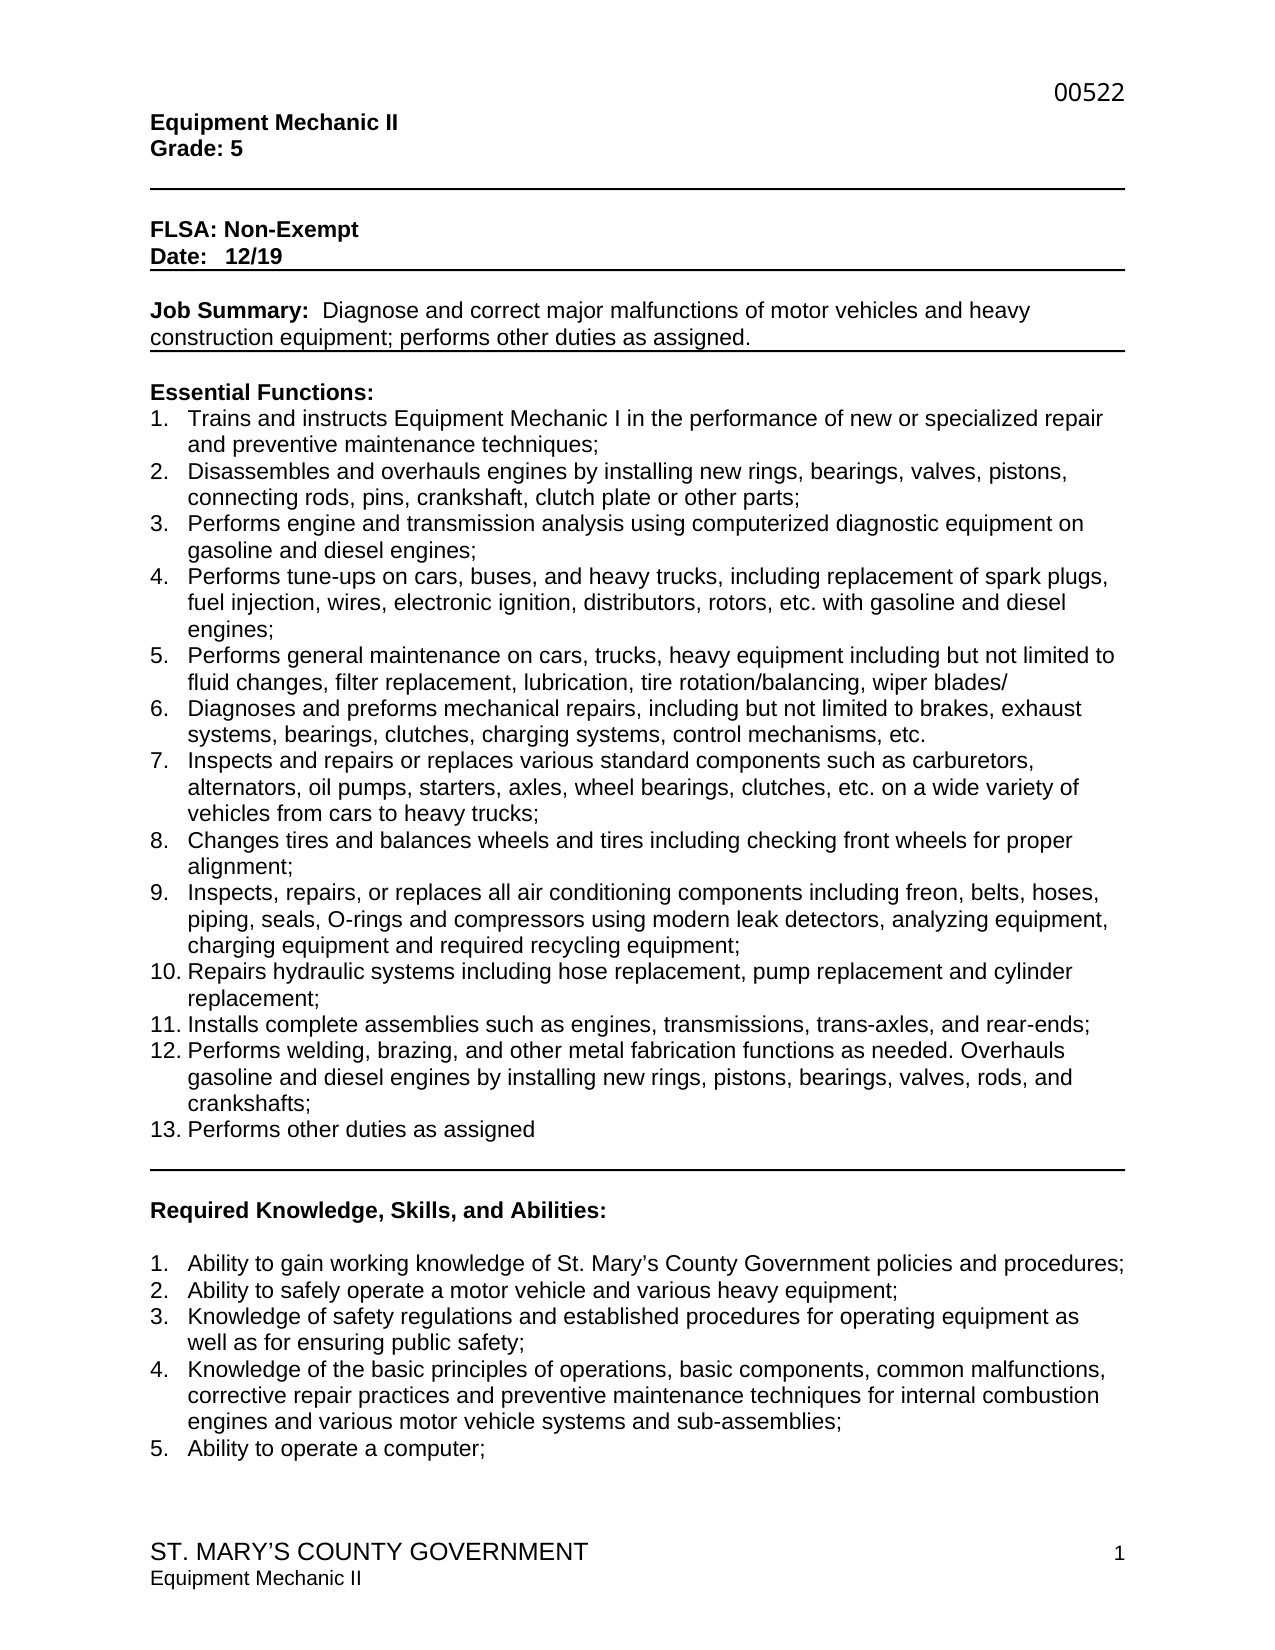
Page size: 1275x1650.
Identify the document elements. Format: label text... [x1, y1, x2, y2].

list Knowledge of the basic principles of operations, basic components, common malfunctions, corrective repair practices and preventive maintenance techniques for internal combustion engines and various motor vehicle systems and sub-assemblies; [150, 1356, 1125, 1435]
list Inspects, repairs, or replaces all air conditioning components including freon, belts, hoses, piping, seals, O-rings and compressors using modern leak detectors, analyzing equipment, charging equipment and required recycling equipment; [150, 879, 1125, 958]
list Performs engine and transmission analysis using computerized diagnostic equipment on gasoline and diesel engines; [150, 510, 1125, 563]
list Diagnoses and preforms mechanical repairs, including but not limited to brakes, exhaust systems, bearings, clutches, charging systems, control mechanisms, etc. [150, 695, 1125, 747]
list Disassembles and overhauls engines by installing new rings, bearings, valves, pistons, connecting rods, pins, crankshaft, clutch plate or other parts; [150, 458, 1125, 510]
list Repairs hydraulic systems including hose replacement, pump replacement and cylinder replacement; [150, 958, 1125, 1011]
list Installs complete assemblies such as engines, transmissions, trans-axles, and rear-ends; [150, 1011, 1125, 1037]
text Grade: 5 [150, 135, 1125, 162]
list Ability to gain working knowledge of St. Mary’s policies and procedures; [150, 1250, 1125, 1277]
subtitle Equipment Mechanic II [150, 109, 1125, 135]
list Inspects and repairs or replaces various standard components such as carburetors, alternators, oil pumps, starters, axles, wheel bearings, clutches, etc. on a wide variety of vehicles from cars to heavy trucks; [150, 747, 1125, 827]
list Ability to operate a computer; [150, 1435, 1125, 1461]
list Performs tune-ups on cars, buses, and heavy trucks, including replacement of spark plugs, fuel injection, wires, electronic ignition, distributors, rotors, etc. with gasoline and diesel engines; [150, 563, 1125, 642]
list Performs other duties as assigned [150, 1116, 1125, 1143]
text Essential Functions: [150, 378, 1125, 405]
list Performs welding, brazing, and other metal fabrication functions as needed. Overhauls gasoline and diesel engines by installing new rings, pistons, bearings, valves, rods, and crankshafts; [150, 1037, 1125, 1116]
list Performs general maintenance on cars, trucks, heavy equipment including but not limited to fluid changes, filter replacement, lubrication, tire rotation/balancing, wiper blades/ [150, 642, 1125, 695]
text Required Knowledge, Skills, and Abilities: [150, 1197, 1125, 1224]
text Date: 12/19 [150, 243, 1125, 269]
text Job Summary: Diagnose and correct major malfunctions of motor vehicles and heavy construction equipment; performs other duties as assigned. [150, 297, 1125, 350]
list Knowledge of safety regulations and established procedures for operating equipment as well as for ensuring public safety; [150, 1303, 1125, 1356]
text FLSA: Non-Exempt [150, 216, 1125, 243]
list Trains and instructs Equipment Mechanic I in the performance of new or specialized repair and preventive maintenance techniques; [150, 405, 1125, 458]
list Changes tires and balances wheels and tires including checking front wheels for proper alignment; [150, 827, 1125, 879]
list Ability to safely operate a motor vehicle and various heavy equipment; [150, 1277, 1125, 1303]
